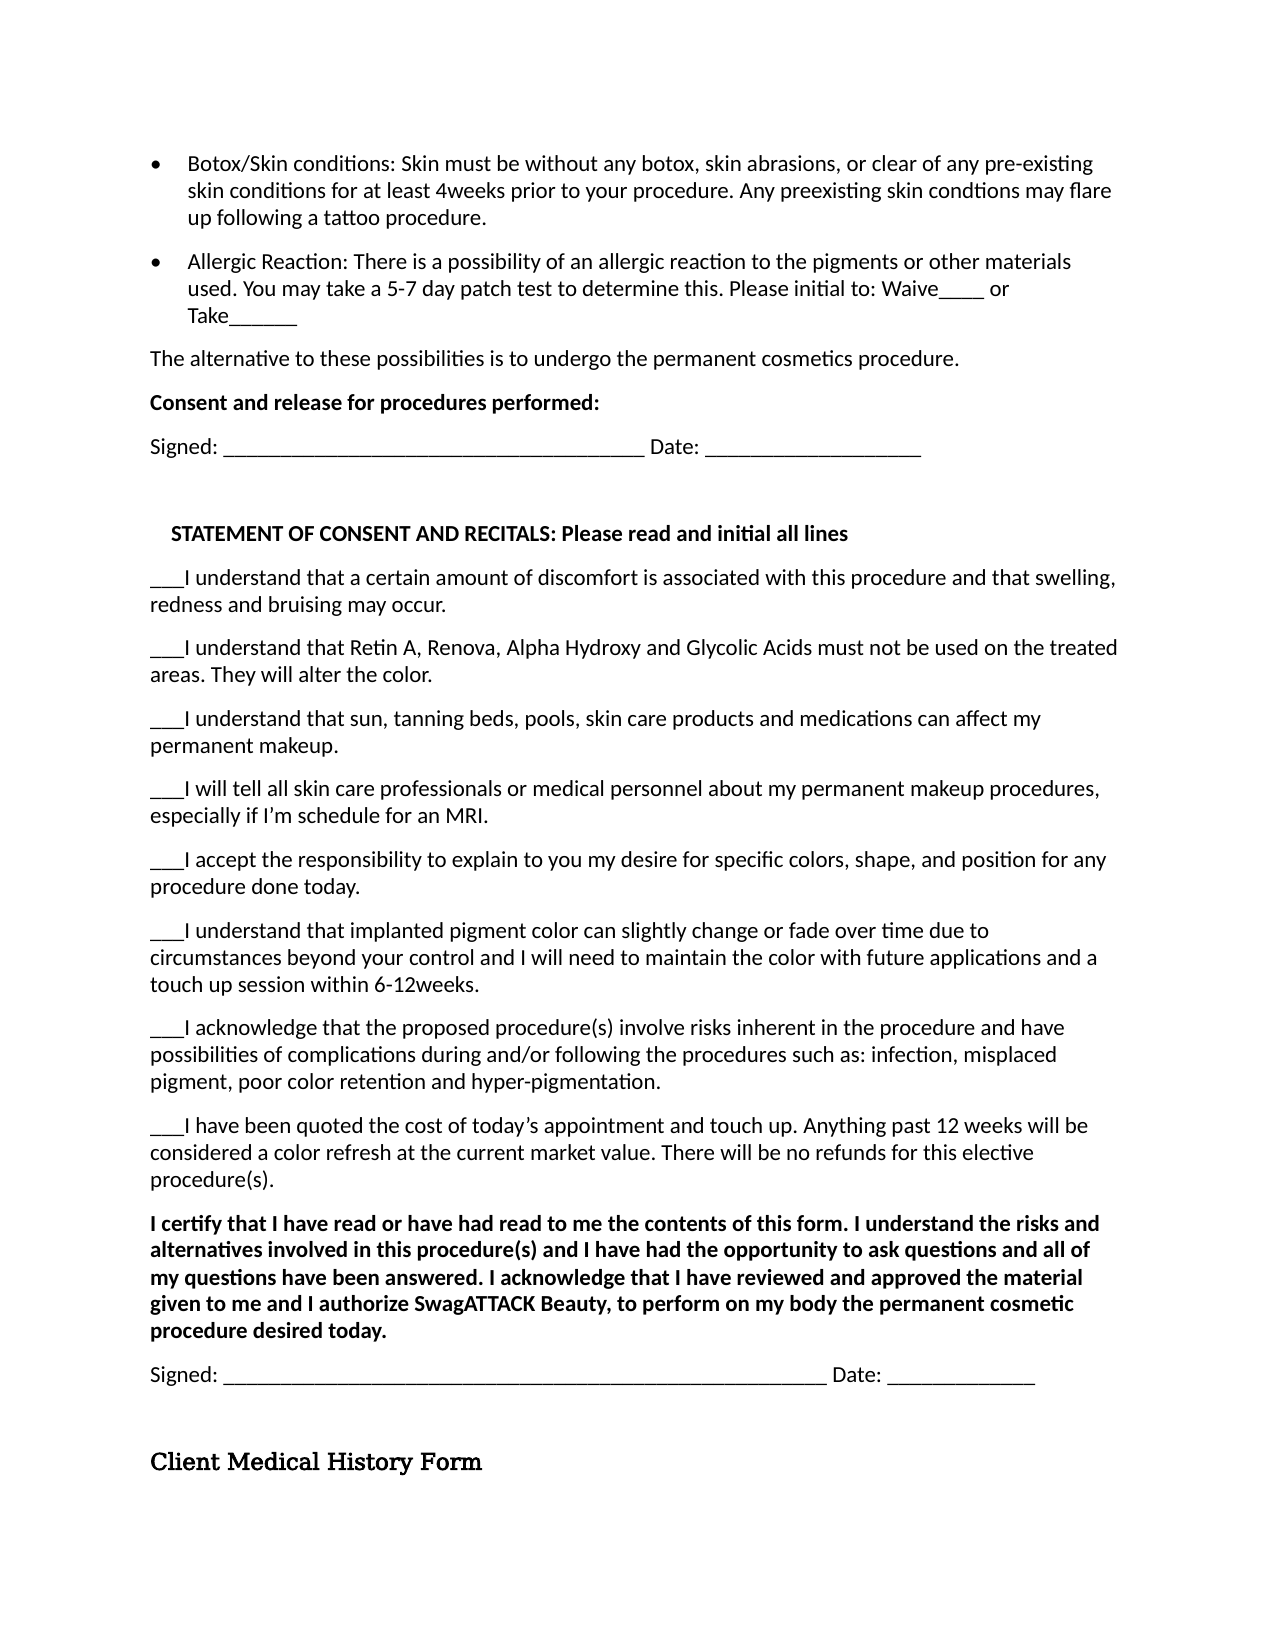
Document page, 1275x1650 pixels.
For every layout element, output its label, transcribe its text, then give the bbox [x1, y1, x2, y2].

text ___I have been quoted the cost of today’s appointment and touch up. Anything past 12 weeks will be considered a color refresh at the current market value. There will be no refunds for this elective procedure(s). [150, 1112, 1125, 1193]
text The alternative to these possibilities is to undergo the permanent cosmetics procedure. [150, 345, 1125, 372]
text ___I accept the responsibility to explain to you my desire for specific colors, shape, and position for any procedure done today. [150, 846, 1125, 900]
text Client Medical History Form [150, 1448, 1125, 1475]
list Allergic Reaction: There is a possibility of an allergic reaction to the pigments or other materials used. You may take a 5-7 day patch test to determine this. Please initial to: Waive____ or Take______ [150, 248, 1125, 328]
text ___I understand that a certain amount of discomfort is associated with this procedure and that swelling, redness and bruising may occur. [150, 563, 1125, 617]
text ___I understand that sun, tanning beds, pools, skin care products and medications can affect my permanent makeup. [150, 705, 1125, 759]
text Signed: _____________________________________ Date: ___________________ [150, 432, 1125, 459]
text ___I understand that Retin A, Renova, Alpha Hydroxy and Glycolic Acids must not be used on the treated areas. They will alter the color. [150, 634, 1125, 688]
text ___I acknowledge that the proposed procedure(s) involve risks inherent in the procedure and have possibilities of complications during and/or following the procedures such as: infection, misplaced pigment, poor color retention and hyper-pigmentation. [150, 1014, 1125, 1095]
text STATEMENT OF CONSENT AND RECITALS: Please read and initial all lines [150, 520, 1125, 547]
text Consent and release for procedures performed: [150, 389, 1125, 416]
text ___I will tell all skin care professionals or medical personnel about my permanent makeup procedures, especially if I’m schedule for an MRI. [150, 775, 1125, 829]
list Botox/Skin conditions: Skin must be without any botox, skin abrasions, or clear of any pre-existing skin conditions for at least 4weeks prior to your procedure. Any preexisting skin condtions may flare up following a tattoo procedure. [150, 150, 1125, 231]
text ___I understand that implanted pigment color can slightly change or fade over time due to circumstances beyond your control and I will need to maintain the color with future applications and a touch up session within 6-12weeks. [150, 917, 1125, 997]
text I certify that I have read or have had read to me the contents of this form. I understand the risks and alternatives involved in this procedure(s) and I have had the opportunity to ask questions and all of my questions have been answered. I acknowledge that I have reviewed and approved the material given to me and I authorize SwagATTACK Beauty, to perform on my body the permanent cosmetic procedure desired today. [150, 1209, 1125, 1344]
text Signed: _____________________________________________________ Date: _____________ [150, 1361, 1125, 1388]
